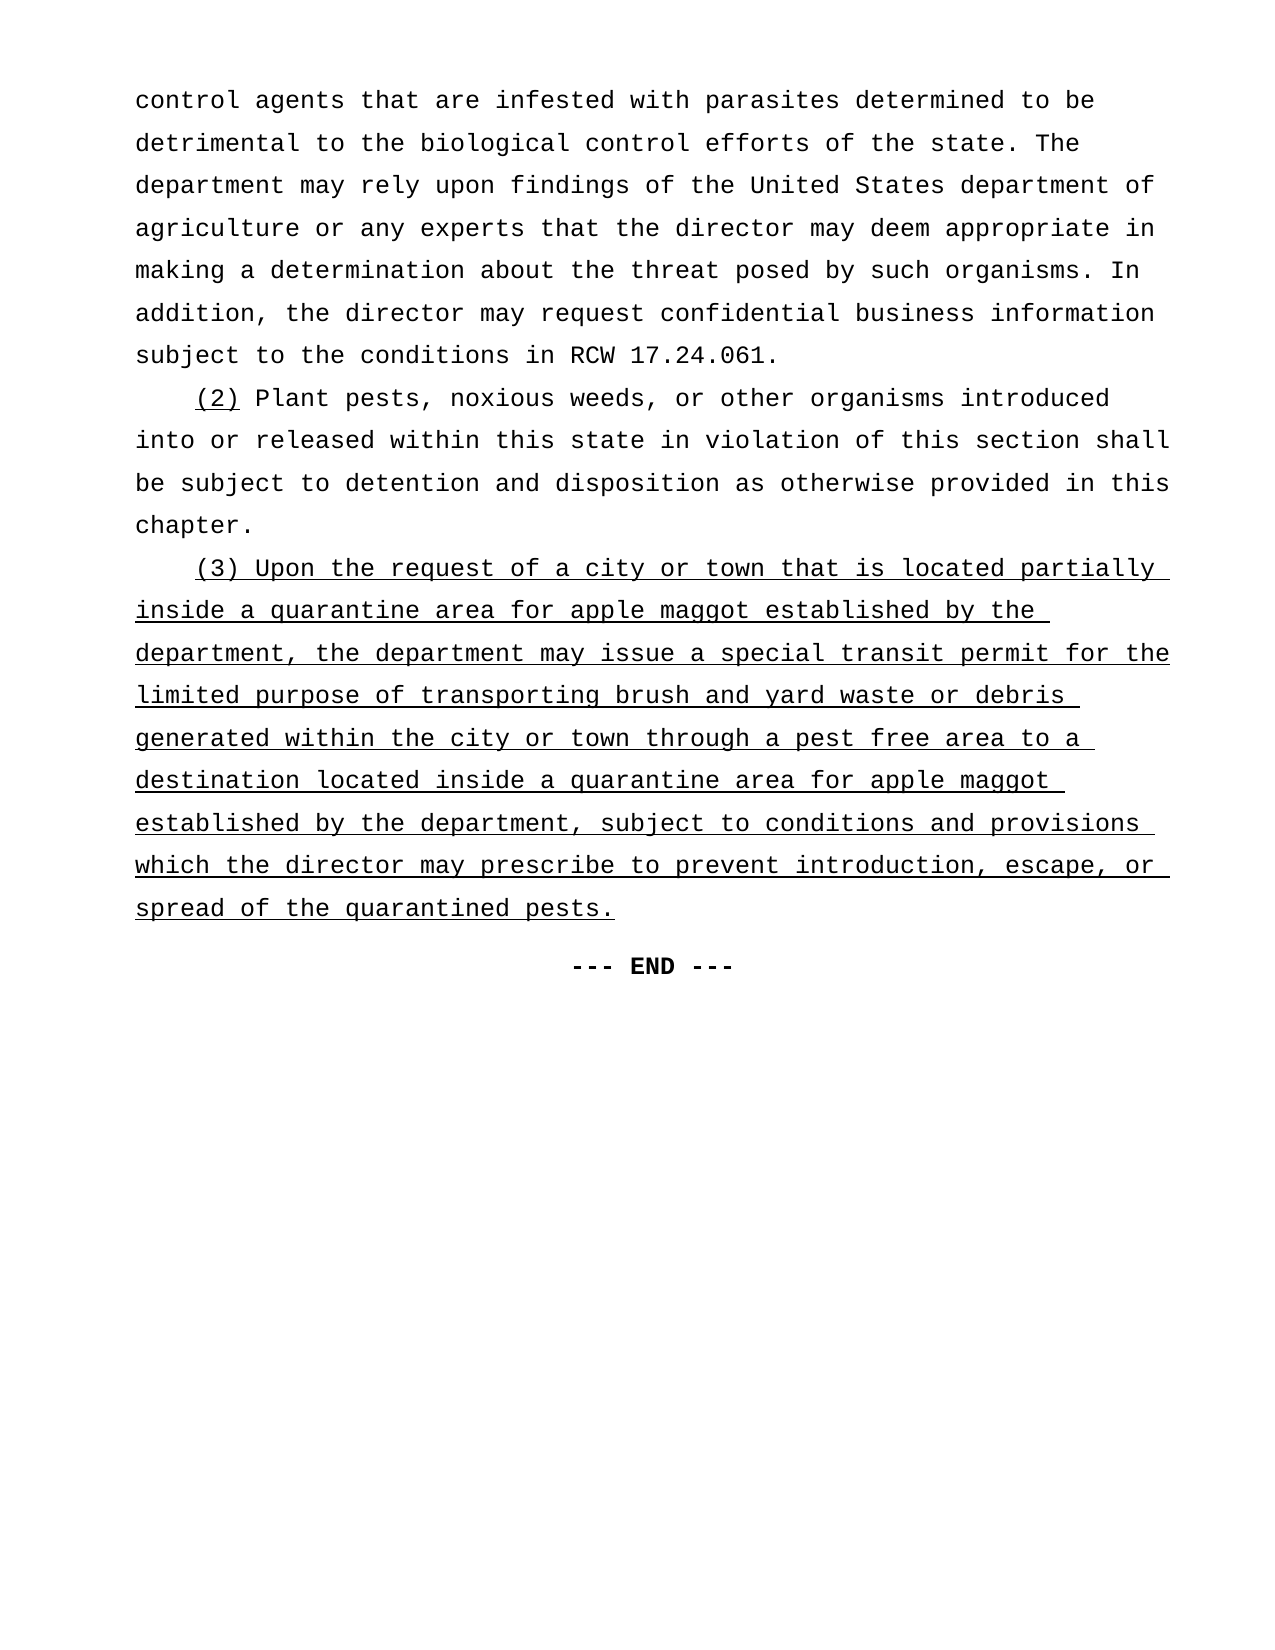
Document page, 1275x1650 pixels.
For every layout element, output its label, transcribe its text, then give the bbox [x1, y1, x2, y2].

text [135, 75, 1170, 372]
text (2) Plant pests, noxious weeds, or other organisms introduced into or released within this state in violation of this section shall be subject to detention and disposition as otherwise provided in this chapter. [135, 372, 1170, 542]
text (3) Upon the request of a city or town that is located partially inside a quarantine area for apple maggot established by the department, the department may issue a special transit permit for the limited purpose of transporting brush and yard waste or debris generated within the city or town through a pest free area to a destination located inside a quarantine area for apple maggot established by the department, subject to conditions and provisions which the director may prescribe to prevent introduction, escape, or spread of the quarantined pests. [135, 878, 1170, 925]
text (3) Upon the request of a city or town that is located partially inside a quarantine area for apple maggot established by the department, the department may issue a special transit permit for the limited purpose of transporting brush and yard waste or debris generated within the city or town through a pest free area to a destination located inside a quarantine area for apple maggot established by the department, subject to conditions and provisions which the director may prescribe to prevent introduction, escape, or spread of the quarantined pests. [135, 665, 1170, 876]
text --- END --- [135, 953, 1170, 982]
text (3) Upon the request of a city or town that is located partially inside a quarantine area for apple maggot established by the department, the department may issue a special transit permit for the limited purpose of transporting brush and yard waste or debris generated within the city or town through a pest free area to a destination located inside a quarantine area for apple maggot established by the department, subject to conditions and provisions which the director may prescribe to prevent introduction, escape, or spread of the quarantined pests. [135, 542, 1170, 664]
